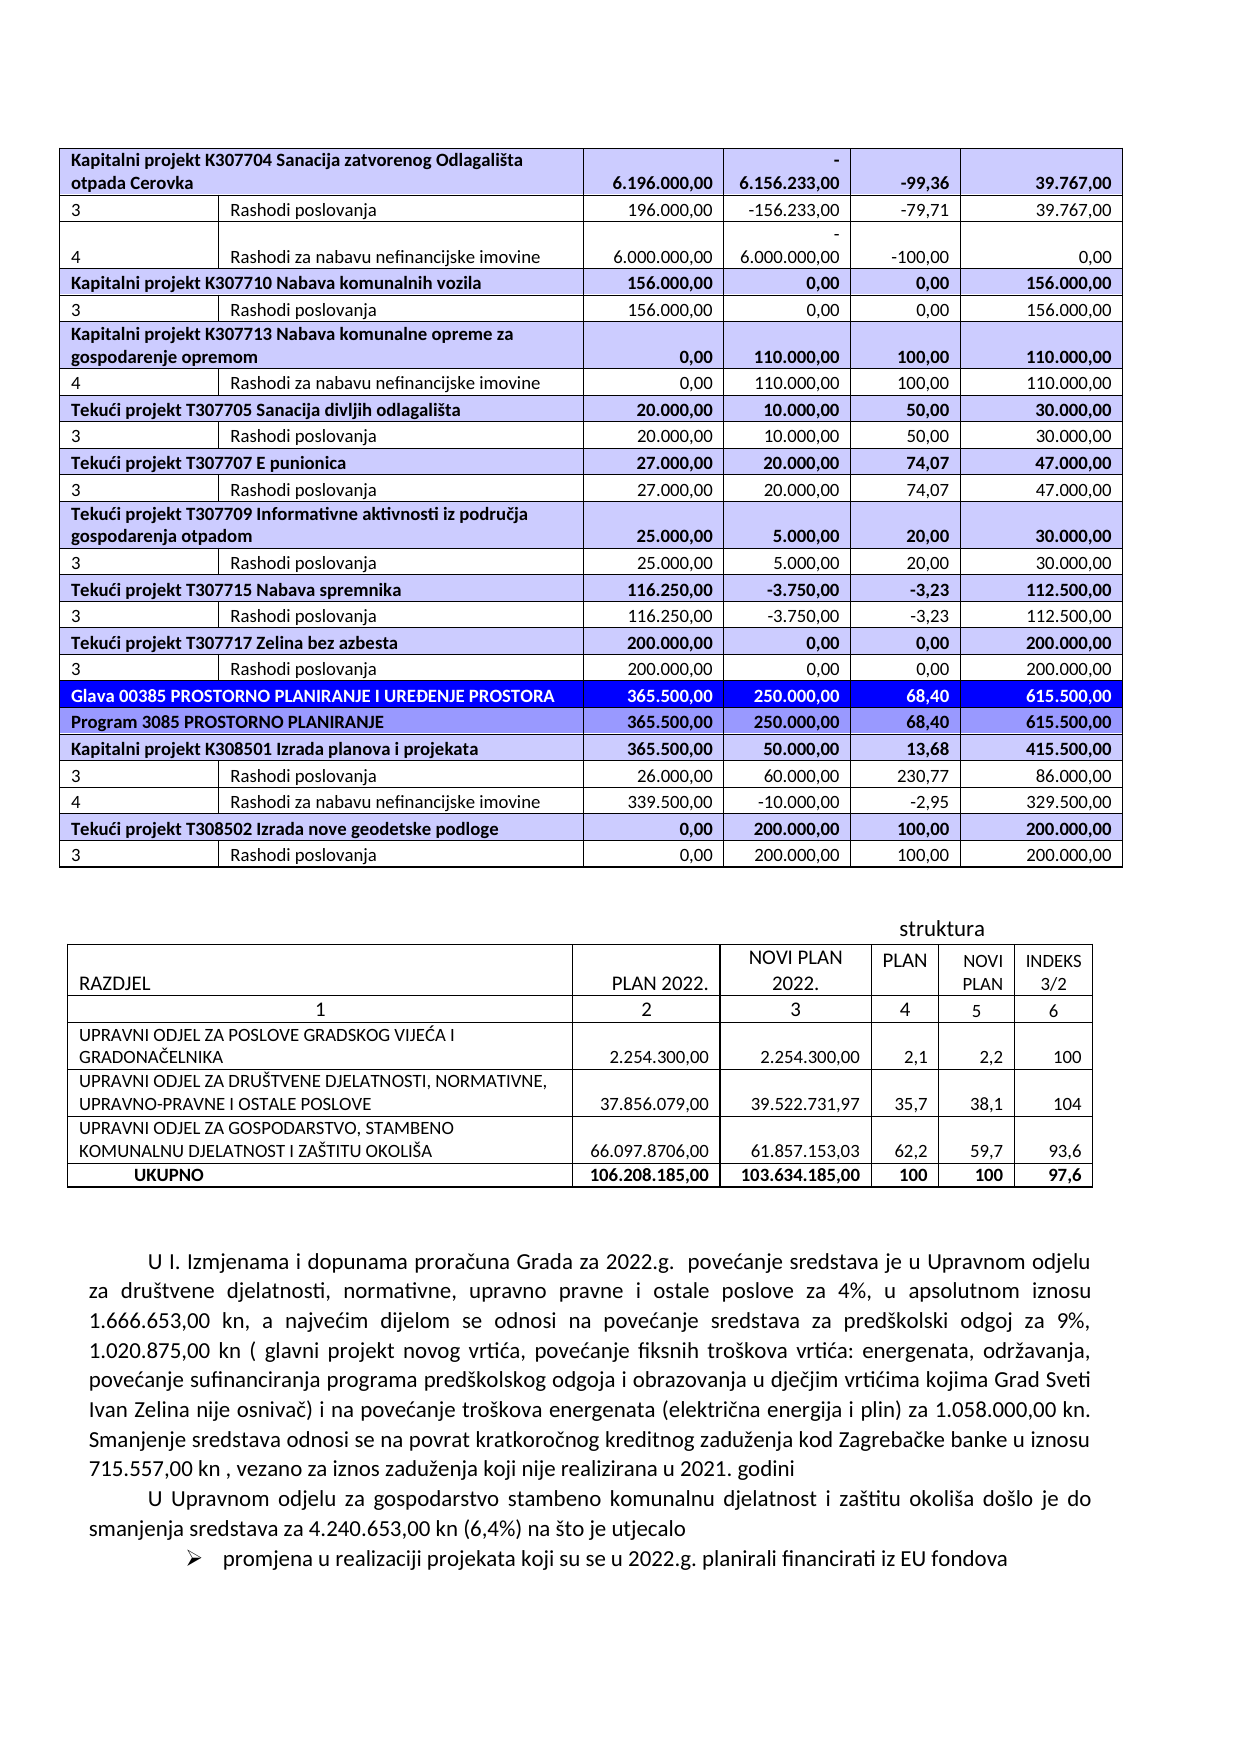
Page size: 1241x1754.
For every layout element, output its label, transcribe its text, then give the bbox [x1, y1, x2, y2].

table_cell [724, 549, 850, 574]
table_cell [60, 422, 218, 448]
text U Upravnom odjelu za gospodarstvo stambeno komunalnu djelatnost i zaštitu okoliša došlo je do smanjenja sredstava za 4.240.653,00 kn (6,4%) na što je utjecalo [88, 1484, 1093, 1542]
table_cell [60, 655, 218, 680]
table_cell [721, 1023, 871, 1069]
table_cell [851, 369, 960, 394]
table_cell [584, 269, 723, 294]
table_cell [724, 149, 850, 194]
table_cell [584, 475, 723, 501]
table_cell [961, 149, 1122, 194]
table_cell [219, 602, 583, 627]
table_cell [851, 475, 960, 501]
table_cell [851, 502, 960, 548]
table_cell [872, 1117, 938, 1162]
text U I. Izmjenama i dopunama proračuna Grada za 2022.g. povećanje sredstava je u Upravnom odjelu za društvene djelatnosti, normativne, upravno pravne i ostale poslove za 4%, u apsolutnom iznosu 1.666.653,00 kn, a najvećim dijelom se odnosi na povećanje sredstava za predškolski odgoj za 9%, 1.020.875,00 kn ( glavni projekt novog vrtića, povećanje fiksnih troškova vrtića: energenata, održavanja, povećanje sufinanciranja programa predškolskog odgoja i obrazovanja u dječjim vrtićima kojima Grad Sveti Ivan Zelina nije osnivač) i na povećanje troškova energenata (električna energija i plin) za 1.058.000,00 kn. Smanjenje sredstava odnosi se na povrat kratkoročnog kreditnog zaduženja kod Zagrebačke banke u iznosu 715.557,00 kn , vezano za iznos zaduženja koji nije realizirana u 2021. godini [88, 1247, 1093, 1483]
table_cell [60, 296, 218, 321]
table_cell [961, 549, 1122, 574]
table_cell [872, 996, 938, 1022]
list promjena u realizaciji projekata koji su se u 2022.g. planirali financirati iz EU fondova [185, 1544, 1093, 1572]
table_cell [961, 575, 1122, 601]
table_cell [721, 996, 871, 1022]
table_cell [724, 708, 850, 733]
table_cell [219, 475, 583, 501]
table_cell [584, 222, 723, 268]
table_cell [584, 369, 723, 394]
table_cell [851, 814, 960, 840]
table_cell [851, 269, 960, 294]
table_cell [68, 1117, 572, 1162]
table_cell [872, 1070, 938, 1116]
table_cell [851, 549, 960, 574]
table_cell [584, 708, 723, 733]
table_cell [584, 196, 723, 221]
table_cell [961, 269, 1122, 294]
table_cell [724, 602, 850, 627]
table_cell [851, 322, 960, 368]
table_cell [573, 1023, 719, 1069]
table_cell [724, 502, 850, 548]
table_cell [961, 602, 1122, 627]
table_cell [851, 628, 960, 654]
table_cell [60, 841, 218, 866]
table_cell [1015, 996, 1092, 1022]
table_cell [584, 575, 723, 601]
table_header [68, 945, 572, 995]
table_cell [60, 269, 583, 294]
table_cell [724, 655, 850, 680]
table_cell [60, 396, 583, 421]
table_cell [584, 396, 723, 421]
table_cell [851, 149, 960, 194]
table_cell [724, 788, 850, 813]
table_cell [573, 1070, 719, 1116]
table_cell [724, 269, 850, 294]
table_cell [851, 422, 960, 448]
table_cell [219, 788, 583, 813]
text struktura [148, 914, 1093, 942]
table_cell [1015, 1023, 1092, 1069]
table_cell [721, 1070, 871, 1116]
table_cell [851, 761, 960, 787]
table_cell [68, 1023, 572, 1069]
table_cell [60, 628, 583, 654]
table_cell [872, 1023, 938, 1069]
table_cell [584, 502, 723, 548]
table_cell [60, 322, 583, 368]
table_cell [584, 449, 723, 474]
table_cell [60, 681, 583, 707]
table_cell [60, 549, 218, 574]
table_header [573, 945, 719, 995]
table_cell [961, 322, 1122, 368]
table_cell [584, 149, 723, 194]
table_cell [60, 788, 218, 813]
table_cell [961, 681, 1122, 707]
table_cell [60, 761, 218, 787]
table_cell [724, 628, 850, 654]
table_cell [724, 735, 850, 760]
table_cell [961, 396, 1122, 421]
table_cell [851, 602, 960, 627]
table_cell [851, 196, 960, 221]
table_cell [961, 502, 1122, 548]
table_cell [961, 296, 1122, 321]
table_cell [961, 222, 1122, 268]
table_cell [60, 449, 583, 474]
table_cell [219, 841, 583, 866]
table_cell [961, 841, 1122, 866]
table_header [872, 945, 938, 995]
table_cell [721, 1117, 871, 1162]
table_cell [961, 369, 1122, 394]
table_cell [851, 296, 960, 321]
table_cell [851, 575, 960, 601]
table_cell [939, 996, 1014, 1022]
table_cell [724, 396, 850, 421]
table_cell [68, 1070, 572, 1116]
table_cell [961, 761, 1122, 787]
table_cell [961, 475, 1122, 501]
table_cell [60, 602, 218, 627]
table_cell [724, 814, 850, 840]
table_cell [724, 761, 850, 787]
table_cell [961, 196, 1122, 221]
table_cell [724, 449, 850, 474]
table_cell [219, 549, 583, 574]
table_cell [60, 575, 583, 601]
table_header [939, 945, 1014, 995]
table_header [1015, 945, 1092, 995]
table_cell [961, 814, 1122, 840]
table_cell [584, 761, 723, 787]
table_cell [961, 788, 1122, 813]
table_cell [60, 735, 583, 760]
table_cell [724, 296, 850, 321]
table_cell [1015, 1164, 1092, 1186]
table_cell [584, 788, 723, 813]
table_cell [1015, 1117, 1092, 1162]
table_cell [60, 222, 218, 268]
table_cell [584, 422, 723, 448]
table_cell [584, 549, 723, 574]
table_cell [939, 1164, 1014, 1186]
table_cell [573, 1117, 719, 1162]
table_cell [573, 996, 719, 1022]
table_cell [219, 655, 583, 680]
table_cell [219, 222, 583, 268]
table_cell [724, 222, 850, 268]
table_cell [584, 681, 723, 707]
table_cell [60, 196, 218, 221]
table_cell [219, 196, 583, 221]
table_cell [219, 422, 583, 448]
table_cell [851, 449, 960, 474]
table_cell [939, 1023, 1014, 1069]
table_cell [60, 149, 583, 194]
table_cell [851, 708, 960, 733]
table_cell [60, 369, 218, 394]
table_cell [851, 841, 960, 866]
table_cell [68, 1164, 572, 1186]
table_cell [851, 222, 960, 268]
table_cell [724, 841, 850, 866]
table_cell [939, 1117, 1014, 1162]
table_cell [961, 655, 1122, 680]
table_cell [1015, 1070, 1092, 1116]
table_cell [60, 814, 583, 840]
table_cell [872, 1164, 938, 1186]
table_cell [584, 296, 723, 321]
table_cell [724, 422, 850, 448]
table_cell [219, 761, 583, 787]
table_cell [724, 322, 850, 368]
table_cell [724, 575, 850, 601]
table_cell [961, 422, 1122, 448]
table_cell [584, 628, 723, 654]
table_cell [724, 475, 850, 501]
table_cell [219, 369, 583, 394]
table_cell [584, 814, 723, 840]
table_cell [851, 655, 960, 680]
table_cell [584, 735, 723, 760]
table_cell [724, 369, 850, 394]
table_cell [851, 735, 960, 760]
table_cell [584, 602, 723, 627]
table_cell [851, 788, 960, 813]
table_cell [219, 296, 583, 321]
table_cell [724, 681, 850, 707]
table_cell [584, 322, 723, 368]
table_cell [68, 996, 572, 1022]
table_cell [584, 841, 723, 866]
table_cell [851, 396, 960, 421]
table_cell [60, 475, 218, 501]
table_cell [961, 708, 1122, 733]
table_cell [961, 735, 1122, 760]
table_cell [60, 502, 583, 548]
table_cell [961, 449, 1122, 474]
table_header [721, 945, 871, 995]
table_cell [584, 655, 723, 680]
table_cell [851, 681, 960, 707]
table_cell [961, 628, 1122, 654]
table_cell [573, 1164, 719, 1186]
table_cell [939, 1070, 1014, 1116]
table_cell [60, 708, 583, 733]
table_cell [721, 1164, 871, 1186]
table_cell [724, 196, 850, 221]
